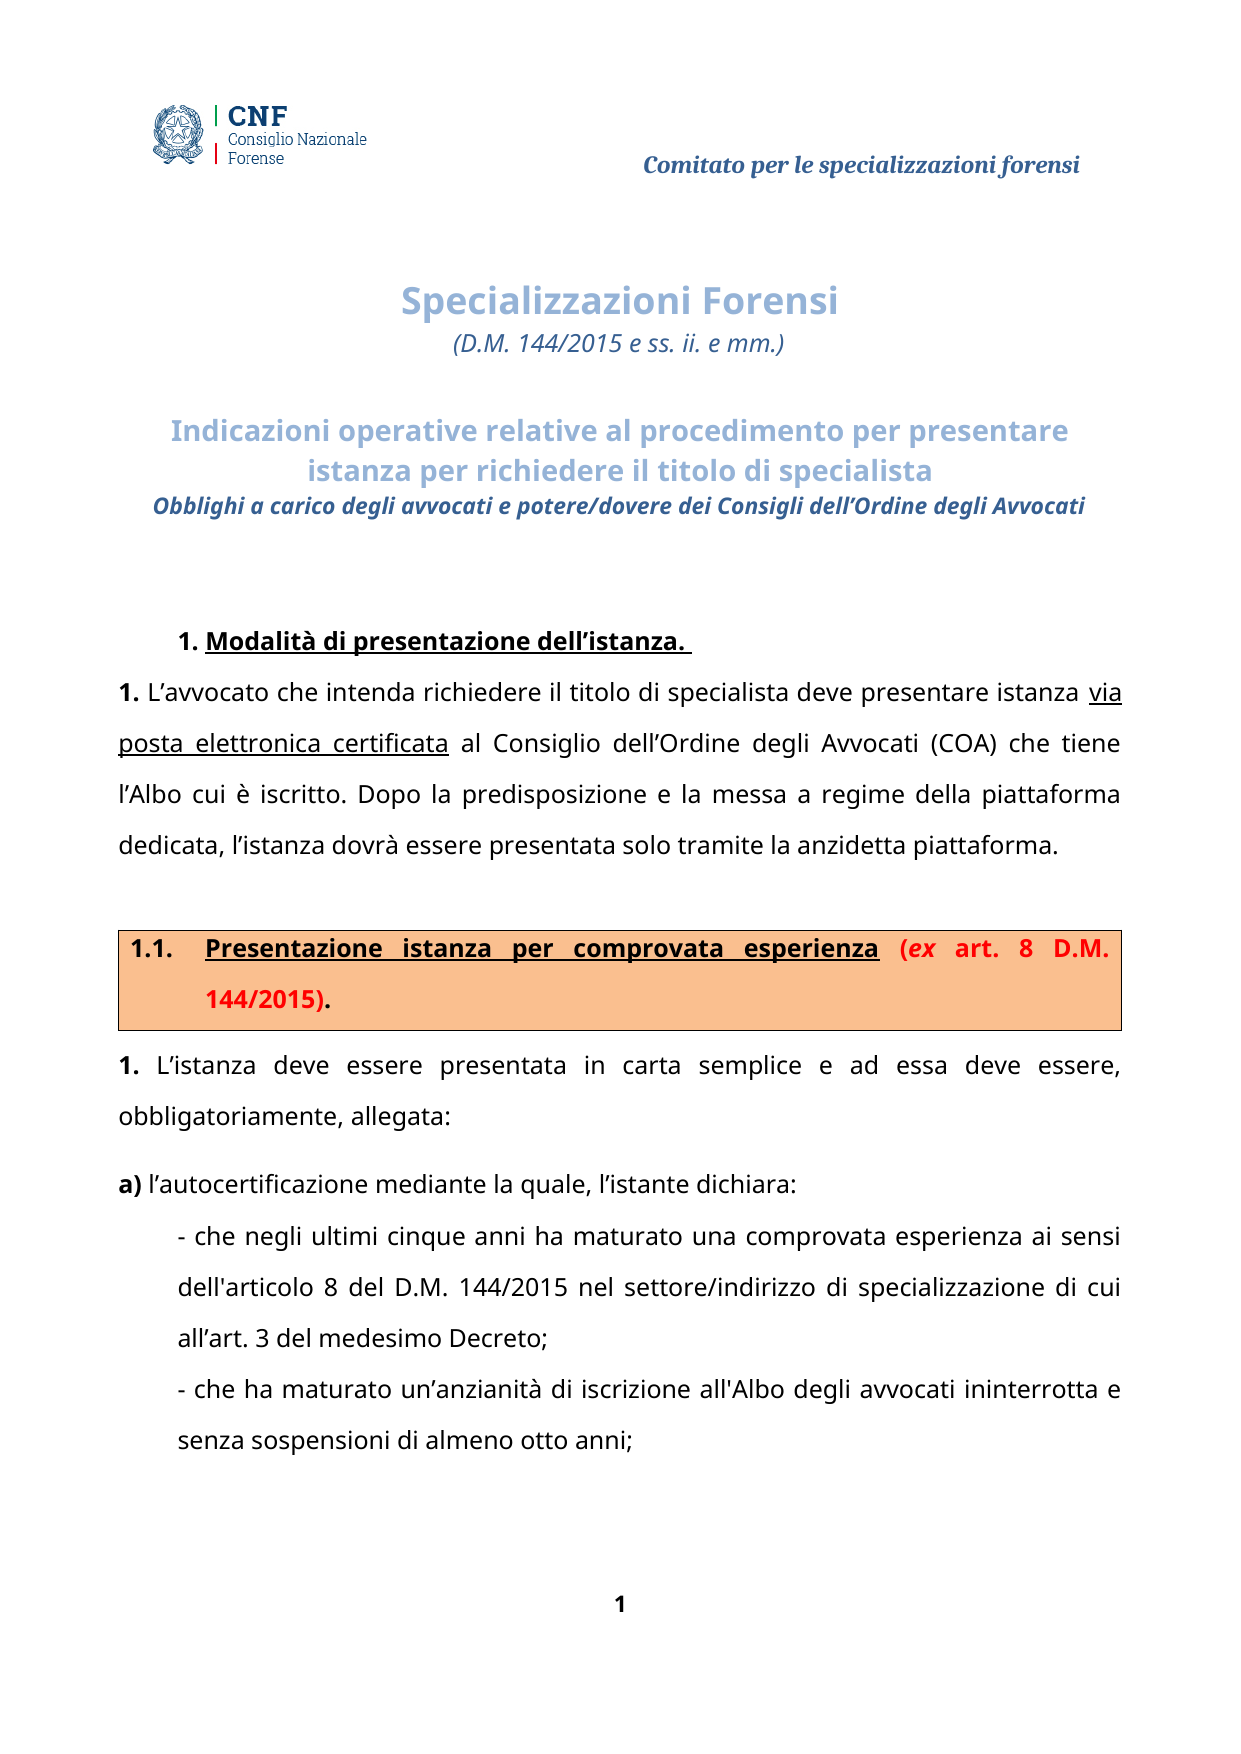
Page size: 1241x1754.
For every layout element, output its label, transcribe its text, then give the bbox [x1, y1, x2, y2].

text Indicazioni operative relative al procedimento per presentare istanza per richiedere il titolo di specialista [118, 411, 1122, 490]
text (D.M. 144/2015 e ss. ii. e mm.) [118, 326, 1122, 359]
text - che negli ultimi cinque anni ha maturato una comprovata esperienza ai sensi dell'articolo 8 del D.M. 144/2015 nel settore/indirizzo di specializzazione di cui all’art. 3 del medesimo Decreto; [177, 1218, 1122, 1354]
text - che ha maturato un’anzianità di iscrizione all'Albo degli avvocati ininterrotta e senza sospensioni di almeno otto anni; [177, 1371, 1122, 1456]
text 1. Modalità di presentazione dell’istanza. [118, 623, 1122, 657]
text a) l’autocertificazione mediante la quale, l’istante dichiara: [118, 1167, 1122, 1201]
text 1. L’avvocato che intenda richiedere il titolo di specialista deve presentare istanza via posta elettronica certificata al Consiglio dell’Ordine degli Avvocati (COA) che tiene l’Albo cui è iscritto. Dopo la predisposizione e la messa a regime della piattaforma dedicata, l’istanza dovrà essere presentata solo tramite la anzidetta piattaforma. [118, 674, 1122, 862]
table_header Presentazione istanza per comprovata esperienza (ex art. 8 D.M. 144/2015). [119, 931, 1121, 1030]
text Obblighi a carico degli avvocati e potere/dovere dei Consigli dell’Ordine degli Avvocati [118, 490, 1122, 521]
text 1. L’istanza deve essere presentata in carta semplice e ad essa deve essere, obbligatoriamente, allegata: [118, 1048, 1122, 1133]
picture [110, 73, 411, 201]
text Specializzazioni Forensi [118, 274, 1122, 326]
